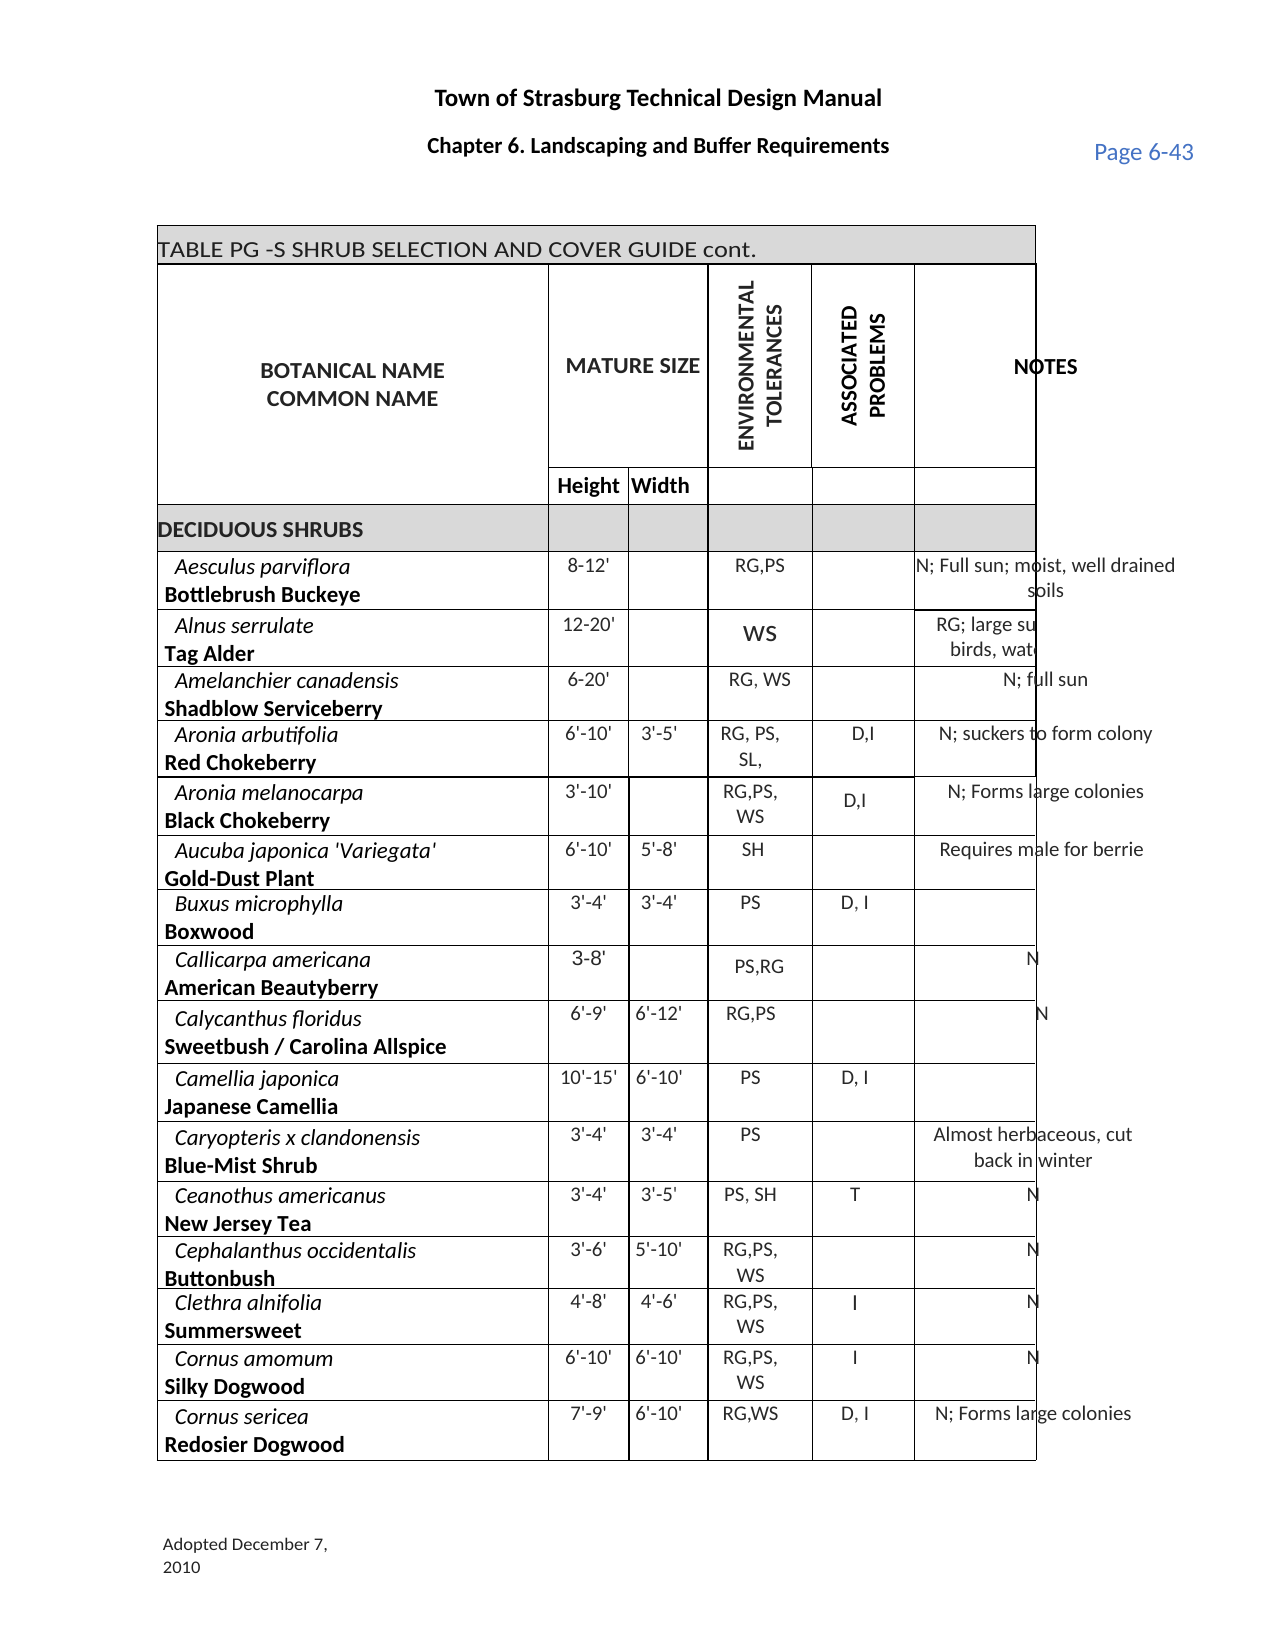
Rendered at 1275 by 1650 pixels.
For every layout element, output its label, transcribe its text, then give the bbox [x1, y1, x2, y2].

table_cell [915, 505, 1035, 551]
table_cell N [915, 1344, 1036, 1400]
table_cell [709, 505, 812, 551]
table_cell D,I [813, 721, 914, 776]
table_cell RG, WS [709, 667, 812, 720]
table_cell 6'-10' [549, 721, 628, 776]
table_cell Camellia japonica Japanese Camellia [158, 1064, 548, 1121]
table_cell Requires male for berries [915, 835, 1036, 889]
table_cell MATURE SIZE [549, 265, 707, 467]
table_cell [813, 1237, 914, 1287]
table_cell RG,WS [709, 1401, 812, 1459]
table_cell [813, 667, 914, 720]
table_cell N [915, 1181, 1036, 1236]
table_cell D,I [813, 778, 914, 835]
table_cell PS [709, 1122, 812, 1181]
table_cell 3'-4' [630, 890, 707, 945]
table_cell 6'-10' [630, 1345, 707, 1400]
table_cell N [915, 1288, 1036, 1343]
table_cell Clethra alnifolia Summersweet [158, 1289, 548, 1343]
table_cell [813, 505, 914, 551]
table_cell [813, 468, 914, 504]
table_cell Cornus sericea Redosier Dogwood [158, 1401, 548, 1459]
table_cell RG,PS, WS [709, 1289, 812, 1343]
table_cell DECIDUOUS SHRUBS [158, 505, 548, 551]
table_cell 7'-9' [549, 1401, 628, 1459]
table_cell Cornus amomum Silky Dogwood [158, 1345, 548, 1400]
table_cell [813, 836, 914, 889]
table_cell 3'-4' [549, 890, 628, 945]
table_cell N [915, 1236, 1036, 1287]
table_cell [629, 610, 707, 666]
table_cell [915, 889, 1036, 945]
table_cell 6'-10' [549, 836, 628, 889]
table_cell [813, 610, 914, 666]
table_cell RG,PS [709, 1001, 812, 1063]
table_cell RG; large suckering shrub; birds, waterfowl, small mammals [915, 611, 1035, 666]
table_cell RG,PS [709, 552, 812, 609]
table_cell 3'-4' [630, 1122, 707, 1181]
table_cell NOTES [915, 265, 1035, 467]
table_cell ASSOCIATED PROBLEMS [812, 265, 914, 467]
table_cell [915, 468, 1035, 504]
table_cell D, I [813, 890, 914, 945]
table_cell D, I [813, 1064, 914, 1121]
table_cell Buxus microphylla Boxwood [158, 890, 548, 945]
table_cell I [813, 1345, 914, 1400]
table_cell RG,PS, WS [709, 1345, 812, 1400]
table_cell [630, 946, 707, 1000]
table_cell 6'-9' [549, 1001, 628, 1063]
table_cell 3'-5' [629, 721, 707, 776]
table_cell PS, SH [709, 1182, 812, 1236]
table_cell Width [629, 468, 707, 504]
table_cell N [915, 1000, 1036, 1063]
table_cell [813, 1122, 914, 1181]
table_cell PS [709, 890, 812, 945]
table_cell 6-20' [549, 667, 628, 720]
table_cell N [915, 945, 1036, 1000]
table_cell T [813, 1182, 914, 1236]
table_cell 6'-10' [549, 1345, 628, 1400]
table_cell 3'-4' [549, 1122, 628, 1181]
table_cell 6'-10' [630, 1064, 707, 1121]
table_cell Aucuba japonica 'Variegata' Gold-Dust Plant [158, 836, 548, 889]
table_cell Calycanthus floridus Sweetbush / Carolina Allspice [158, 1001, 548, 1063]
table_cell RG, PS, SL, ws [709, 721, 812, 776]
table_cell [813, 552, 914, 609]
table_cell PS,RG [709, 946, 812, 1000]
table_cell [549, 505, 628, 551]
table_cell 4'-8' [549, 1289, 628, 1343]
table_cell Aronia arbutifolia Red Chokeberry [158, 721, 548, 776]
table_cell Caryopteris x clandonensis Blue-Mist Shrub [158, 1122, 548, 1181]
table_cell Ceanothus americanus New Jersey Tea [158, 1182, 548, 1236]
table_cell [630, 778, 707, 835]
table_cell Callicarpa americana American Beautyberry [158, 946, 548, 1000]
table_cell Height [549, 468, 628, 504]
table_cell 3-8' [549, 946, 628, 1000]
table_cell I [813, 1289, 914, 1343]
table_cell PS [709, 1064, 812, 1121]
table_cell 8-12' [549, 552, 628, 609]
table_cell ENVIRONMENTAL TOLERANCES [709, 265, 811, 467]
table_cell Cephalanthus occidentalis Buttonbush [158, 1237, 548, 1287]
table_cell Almost herbaceous, cut back in winter [915, 1121, 1036, 1181]
table_cell RG,PS, WS [709, 1237, 812, 1287]
table_cell [629, 552, 707, 609]
table_cell 12-20' [549, 610, 628, 666]
table_cell Aesculus parviflora Bottlebrush Buckeye [158, 552, 548, 609]
table_cell Alnus serrulate Tag Alder [158, 610, 548, 666]
table_cell N; full sun [915, 667, 1035, 720]
table_cell N; suckers to form colony [915, 721, 1035, 776]
table_cell 4'-6' [630, 1289, 707, 1343]
table_cell [813, 1001, 914, 1063]
table_cell 3'-6' [549, 1237, 628, 1287]
table_cell [629, 667, 707, 720]
table_header TABLE PG -S SHRUB SELECTION AND COVER GUIDE cont. [158, 226, 1035, 263]
table_cell 6'-10' [630, 1401, 707, 1459]
table_cell 6'-12' [630, 1001, 707, 1063]
table_cell ws [709, 610, 812, 666]
table_cell 5'-10' [630, 1237, 707, 1287]
table_cell Aronia melanocarpa Black Chokeberry [158, 778, 548, 835]
table_cell SH [709, 836, 812, 889]
table_cell N; Forms large colonies [915, 777, 1036, 835]
table_cell D, I [813, 1401, 914, 1459]
table_cell [709, 468, 812, 504]
table_cell 3'-10' [549, 778, 628, 835]
table_cell [915, 1063, 1036, 1121]
table_cell 3'-4' [549, 1182, 628, 1236]
table_cell [813, 946, 914, 1000]
table_cell 10'-15' [549, 1064, 628, 1121]
table_cell N; Forms large colonies [915, 1400, 1036, 1459]
table_cell Amelanchier canadensis Shadblow Serviceberry [158, 667, 548, 720]
table_cell 3'-5' [630, 1182, 707, 1236]
table_cell [629, 505, 707, 551]
table_cell 5'-8' [630, 836, 707, 889]
table_cell BOTANICAL NAME COMMON NAME [158, 265, 548, 504]
table_cell RG,PS, WS [709, 778, 812, 835]
table_cell N; Full sun; moist, well drained soils [915, 552, 1035, 609]
